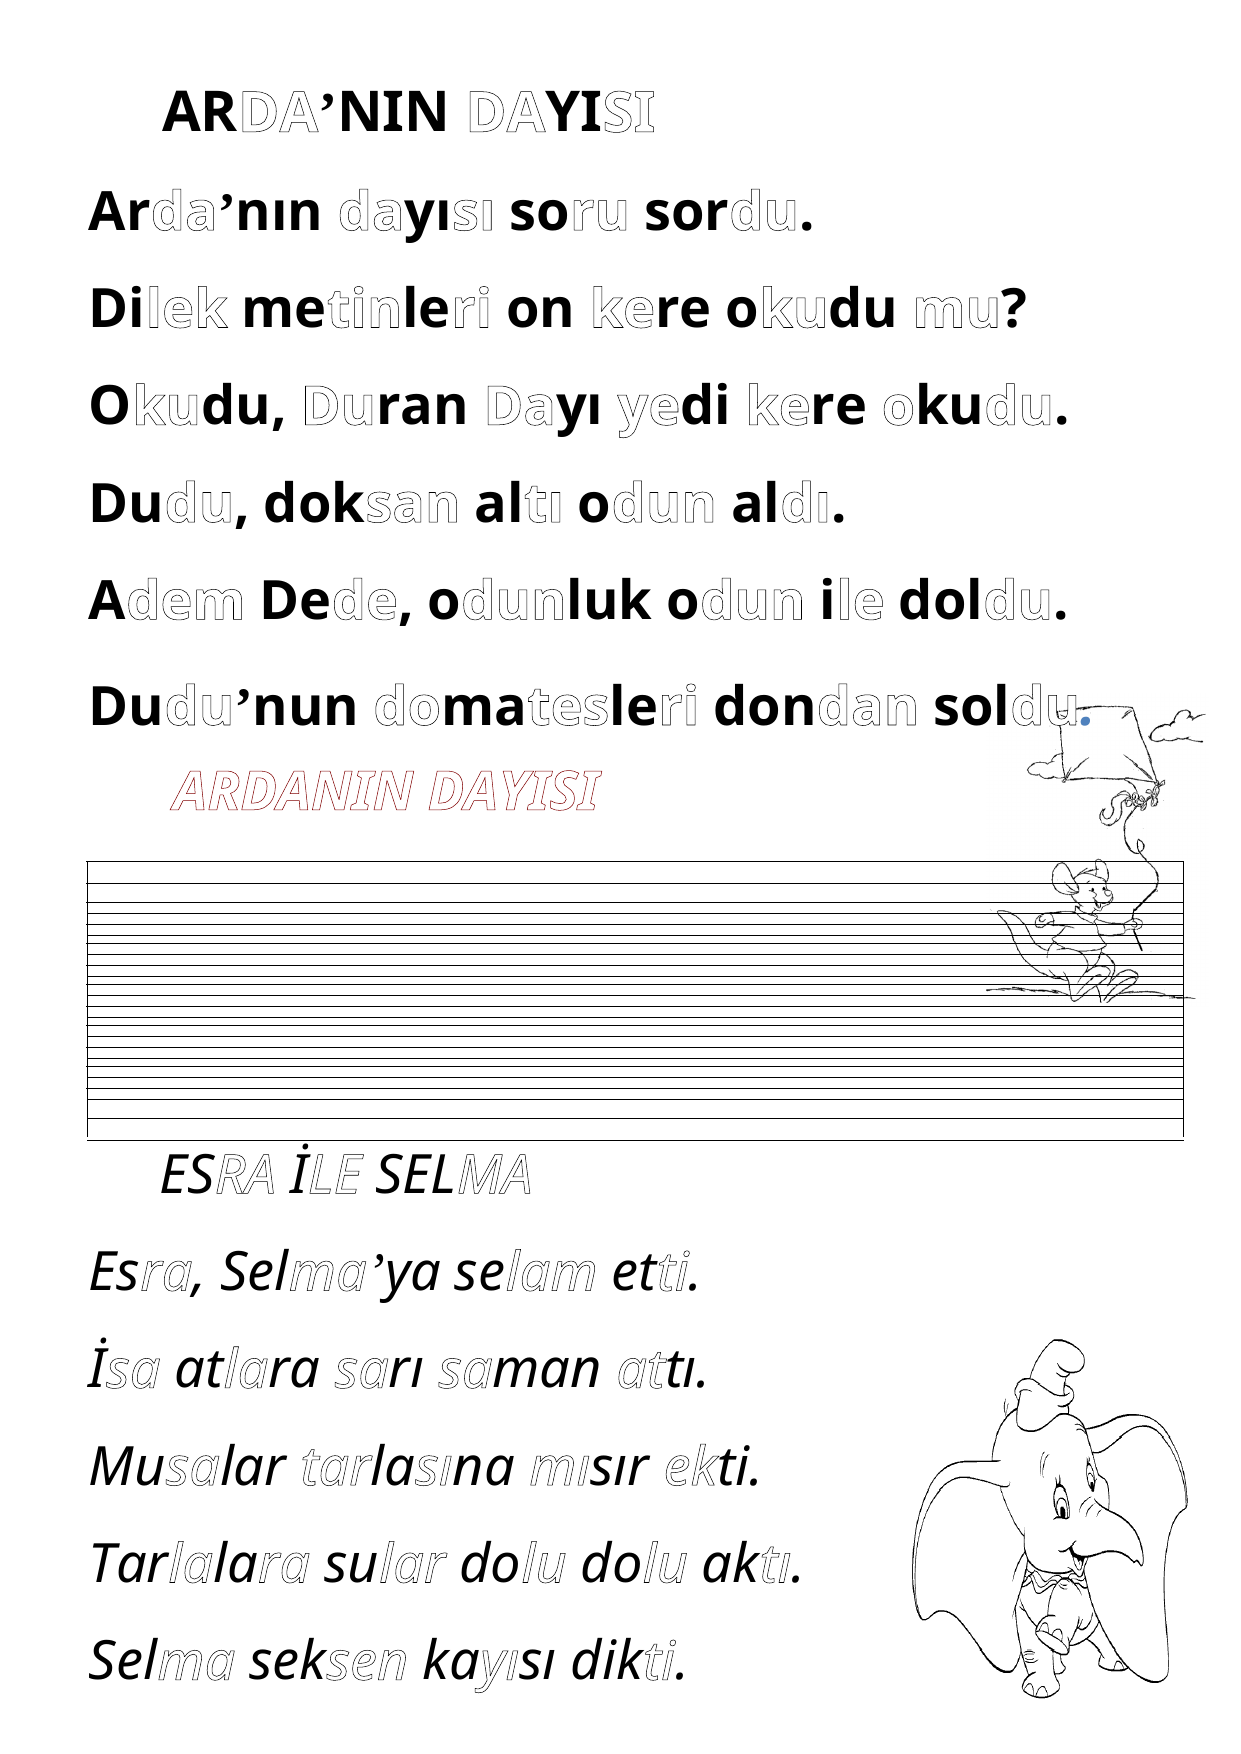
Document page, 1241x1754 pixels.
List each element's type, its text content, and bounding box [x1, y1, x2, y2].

picture [986, 862, 1183, 883]
picture [986, 693, 1210, 1007]
picture [986, 996, 1183, 1006]
text Adem Dede, odunluk odun ile doldu. [89, 561, 1181, 635]
text Tarlalara sular dolu dolu aktı. [89, 1524, 1181, 1598]
picture [986, 966, 1183, 976]
text Dudu, doksan altı odun aldı. [89, 464, 1181, 538]
text Selma seksen kayısı dikti. [89, 1622, 1181, 1696]
picture [986, 914, 1183, 924]
picture [986, 903, 1183, 913]
text Musalar tarlasına mısır ekti. [89, 1427, 1181, 1501]
subtitle Dudu’nun domatesleri dondan soldu. [89, 667, 1181, 741]
text Esra, Selma’ya selam etti. [89, 1233, 1181, 1306]
text İsa atlara sarı saman attı. [89, 1330, 1181, 1404]
picture [986, 944, 1183, 954]
text Okudu, Duran Dayı yedi kere okudu. [89, 367, 1181, 441]
picture [986, 925, 1183, 935]
text Arda’nın dayısı soru sordu. [89, 172, 1181, 246]
text ESRA İLE SELMA [89, 1135, 1181, 1209]
picture [896, 1171, 1205, 1754]
subtitle ARDANIN DAYISI [89, 752, 1181, 826]
text Dilek metinleri on kere okudu mu? [89, 269, 1181, 343]
text ARDA’NIN DAYISI [89, 72, 1181, 148]
picture [986, 977, 1183, 984]
picture [986, 985, 1183, 995]
picture [986, 936, 1183, 943]
picture [986, 884, 1183, 902]
picture [986, 955, 1183, 965]
